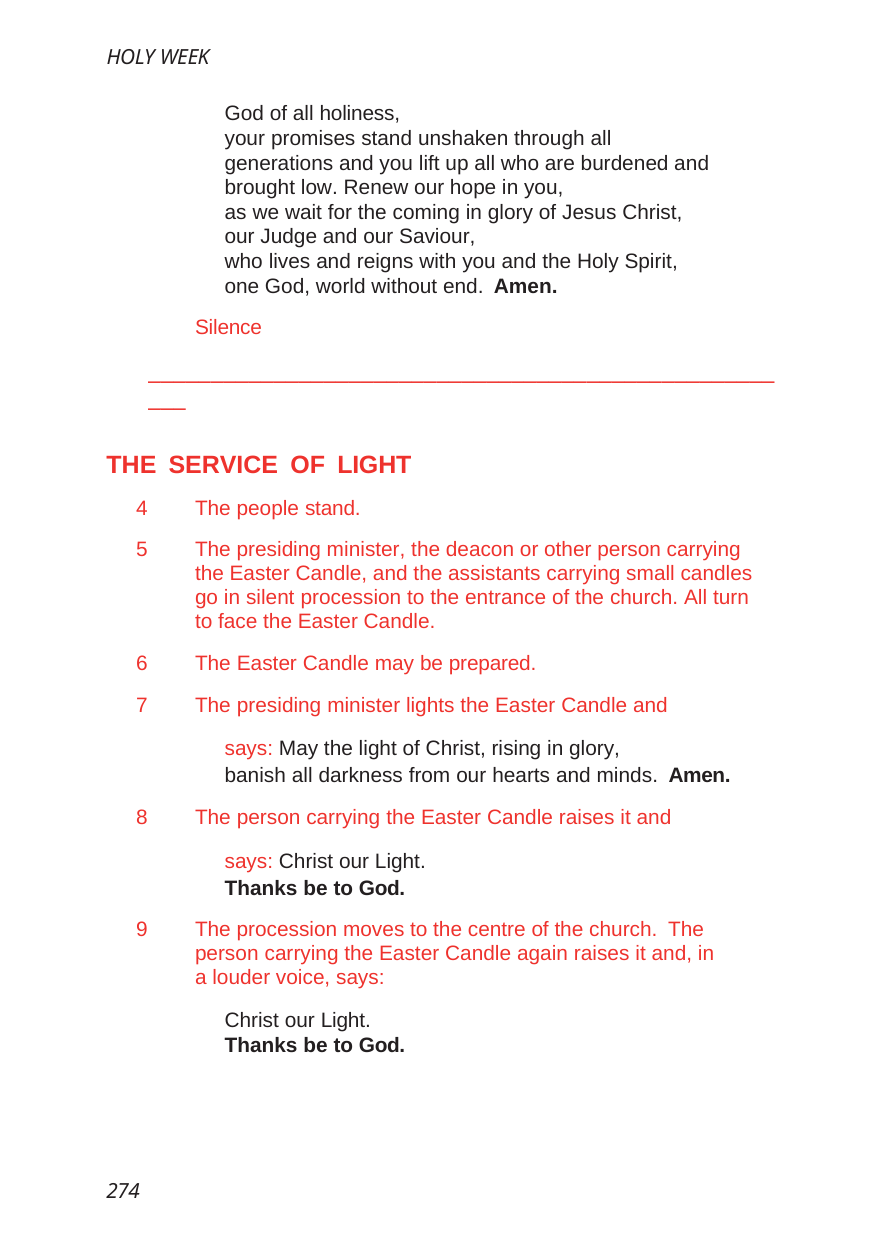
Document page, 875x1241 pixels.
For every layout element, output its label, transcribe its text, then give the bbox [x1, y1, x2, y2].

list The Easter Candle may be prepared. [136, 651, 780, 674]
subtitle THE SERVICE OF LIGHT [106, 450, 780, 479]
text as we wait for the coming in glory of Jesus Christ, our Judge and our Saviour, [224, 199, 686, 248]
text Christ our Light. [224, 1008, 780, 1032]
text Thanks be to God. [224, 877, 780, 899]
list The presiding minister, the deacon or other person carrying the Easter Candle, and the assistants carrying small candles go in silent procession to the entrance of the church. All turn to face the Easter Candle. [136, 537, 762, 633]
list The presiding minister lights the Easter Candle and says: May the light of Christ, rising in glory, [136, 677, 714, 764]
list The people stand. [136, 495, 780, 519]
text God of all holiness, [224, 101, 780, 125]
text Silence [195, 315, 780, 339]
text your promises stand unshaken through all generations and you lift up all who are burdened and brought low. Renew our hope in you, [224, 126, 724, 199]
text banish all darkness from our hearts and minds. Amen. [224, 764, 780, 787]
text Thanks be to God. [224, 1033, 780, 1057]
text who lives and reigns with you and the Holy Spirit, one God, world without end. Amen. [224, 249, 686, 297]
list The procession moves to the centre of the church. The person carrying the Easter Candle again raises it and, in a louder voice, says: [136, 917, 722, 989]
text ––––––––––––––––––––––––––––––––––––––––––––––––––––– [148, 367, 780, 420]
list The person carrying the Easter Candle raises it and says: Christ our Light. [136, 789, 713, 877]
